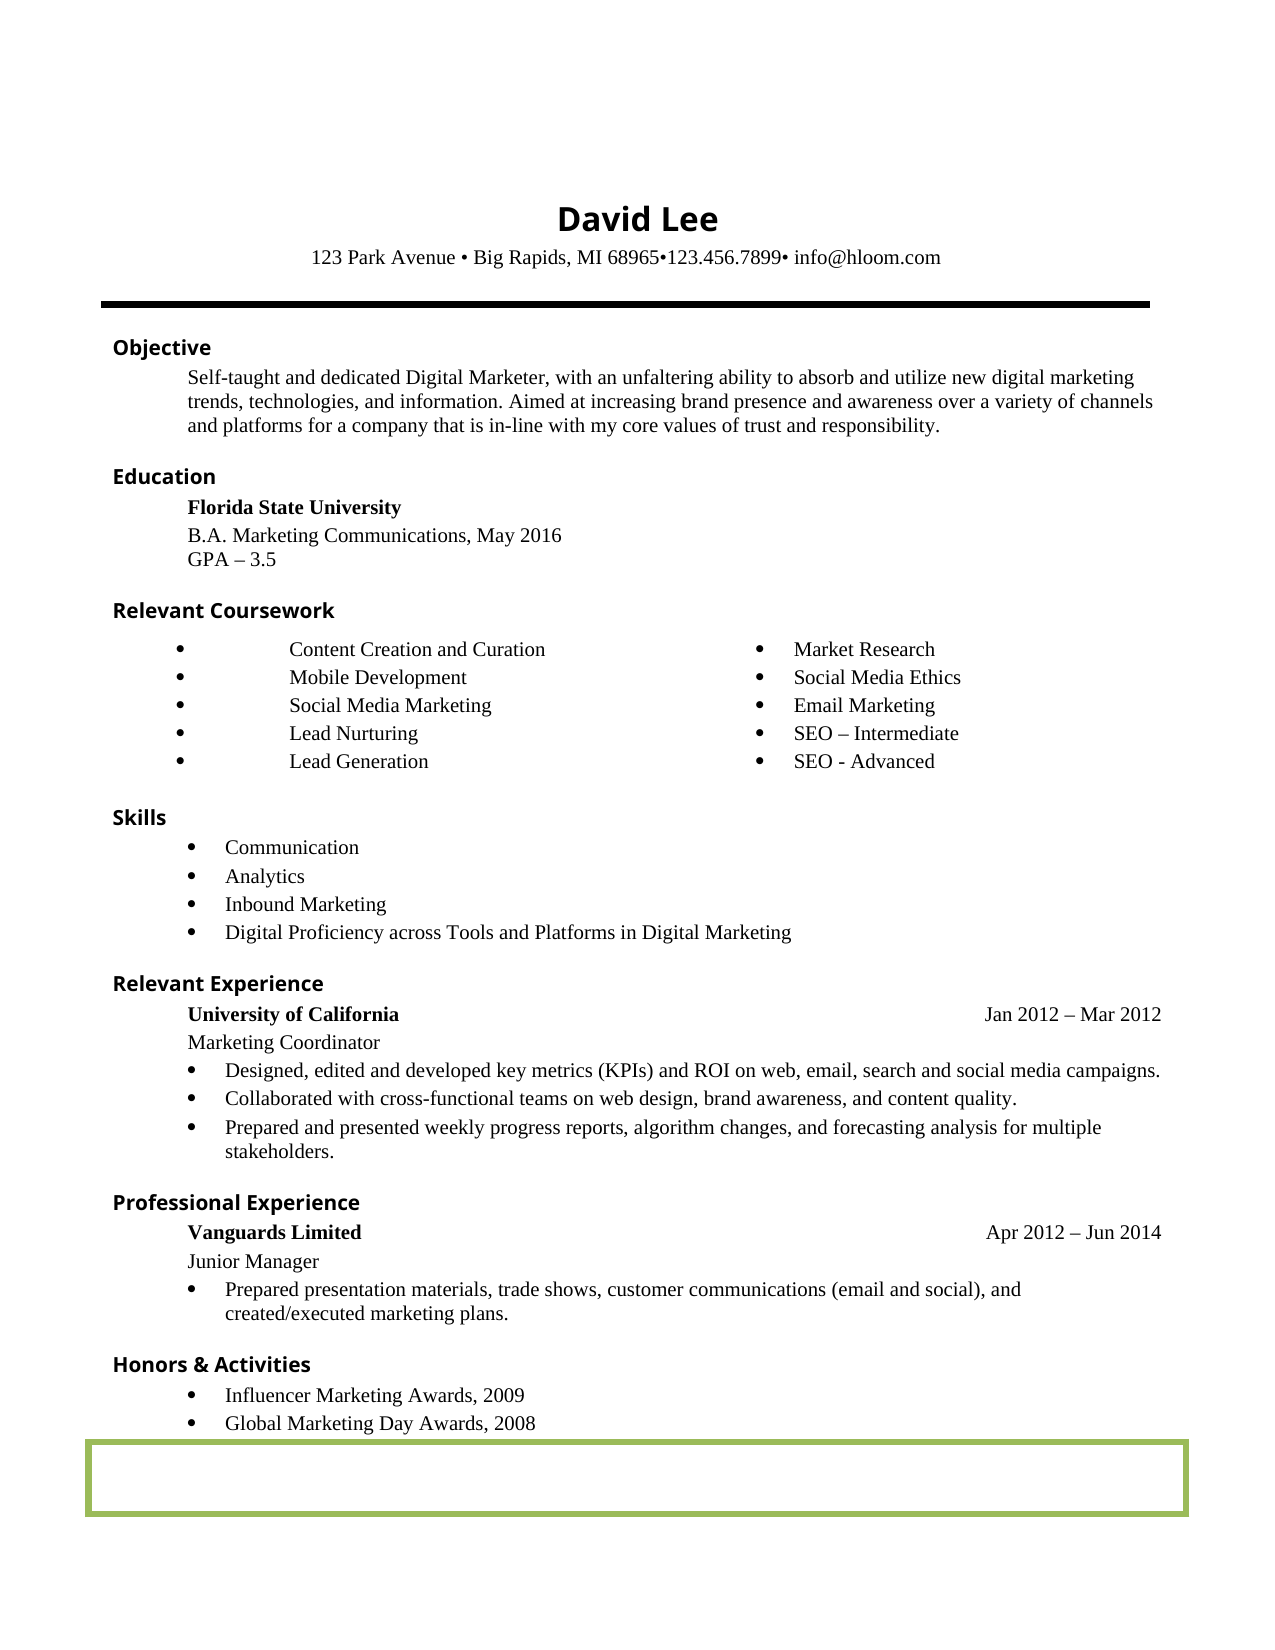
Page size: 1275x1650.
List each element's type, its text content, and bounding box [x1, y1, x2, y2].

subtitle Florida State University [187, 495, 1162, 519]
table_header Content Creation and Curation Mobile Development Social Media Marketing Lead Nurturing Lead Generation [101, 625, 719, 778]
subtitle Vanguards Limited Apr 2012 – Jun 2014 [187, 1220, 1162, 1244]
text Digital Proficiency across Tools and Platforms in Digital Marketing [188, 920, 1162, 944]
text David Lee [112, 150, 1162, 241]
text Prepared presentation materials, trade shows, customer communications (email and social), and created/executed marketing plans. [188, 1277, 1162, 1325]
subtitle Education [112, 462, 1162, 491]
table_header 123 Park Avenue • Big Rapids, MI 68965•123.456.7899• info@hloom.com [101, 241, 1150, 301]
text Marketing Coordinator [112, 1030, 1162, 1054]
subtitle Relevant Coursework [112, 596, 1162, 625]
subtitle Honors & Activities [112, 1350, 1162, 1378]
text Self-taught and dedicated Digital Marketer, with an unfaltering ability to absorb and utilize new digital marketing trends, technologies, and information. Aimed at increasing brand presence and awareness over a variety of channels and platforms for a company that is in-line with my core values of trust and responsibility. [187, 365, 1162, 437]
text Analytics [188, 863, 1162, 888]
text Junior Manager [187, 1248, 1162, 1273]
text Global Marketing Day Awards, 2008 [188, 1411, 1162, 1435]
text Prepared and presented weekly progress reports, algorithm changes, and forecasting analysis for multiple stakeholders. [188, 1114, 1162, 1163]
subtitle University of California Jan 2012 – Mar 2012 [187, 1002, 1162, 1026]
subtitle Skills [112, 803, 1162, 831]
subtitle Objective [112, 333, 1162, 361]
text Communication [188, 835, 1162, 859]
text Collaborated with cross-functional teams on web design, brand awareness, and content quality. [188, 1086, 1162, 1110]
subtitle Professional Experience [112, 1188, 1162, 1216]
text GPA – 3.5 [187, 547, 1162, 571]
text B.A. Marketing Communications, May 2016 [187, 523, 1162, 547]
text Inbound Marketing [188, 892, 1162, 916]
text Influencer Marketing Awards, 2009 [188, 1382, 1162, 1407]
table_header Market Research Social Media Ethics Email Marketing SEO – Intermediate SEO - Advanced [719, 625, 1151, 778]
subtitle Relevant Experience [112, 969, 1162, 997]
text Designed, edited and developed key metrics (KPIs) and ROI on web, email, search and social media campaigns. [188, 1058, 1162, 1082]
